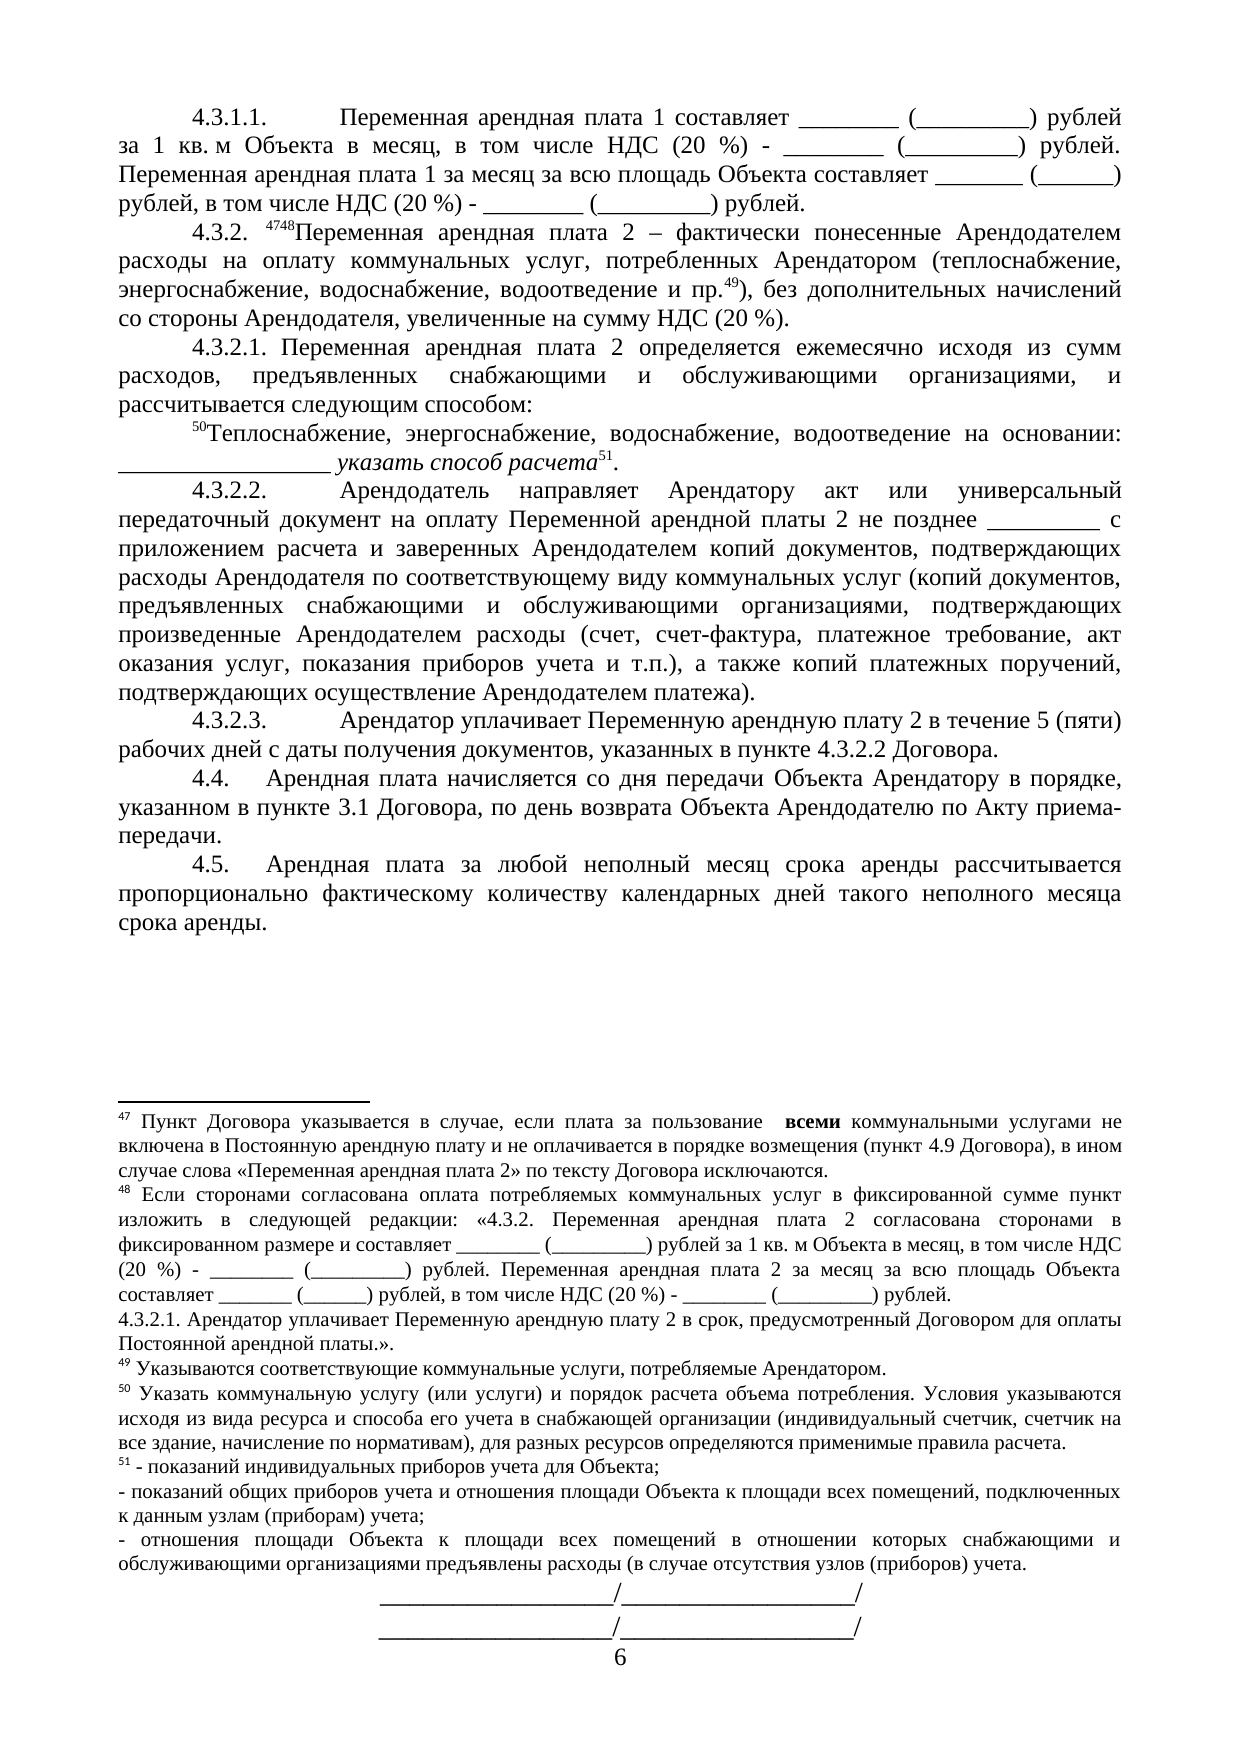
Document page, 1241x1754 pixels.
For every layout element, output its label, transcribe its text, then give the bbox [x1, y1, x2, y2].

list Арендодатель направляет Арендатору акт или универсальный передаточный документ на оплату Переменной арендной платы 2 не позднее _________ с приложением расчета и заверенных Арендодателем копий документов, подтверждающих расходы Арендодателя по соответствующему виду коммунальных услуг (копий документов, предъявленных снабжающими и обслуживающими организациями, подтверждающих произведенные Арендодателем расходы (счет, счет-фактура, платежное требование, акт оказания услуг, показания приборов учета и т.п.), а также копий платежных поручений, подтверждающих осуществление Арендодателем платежа). [118, 476, 1122, 706]
list Переменная арендная плата 2 – фактически понесенные Арендодателем расходы на оплату коммунальных услуг, потребленных Арендатором (теплоснабжение, энергоснабжение, водоснабжение, водоотведение и пр.), без дополнительных начислений со стороны Арендодателя, увеличенные на сумму НДС (20 %). [118, 217, 1122, 332]
list Переменная арендная плата 2 определяется ежемесячно исходя из сумм расходов, предъявленных снабжающими и обслуживающими организациями, и рассчитывается следующим способом: [118, 332, 1122, 418]
list Теплоснабжение, энергоснабжение, водоснабжение, водоотведение на основании: _________________ указать способ расчета. [118, 418, 1122, 476]
list Арендная плата за любой неполный месяц срока аренды рассчитывается пропорционально фактическому количеству календарных дней такого неполного месяца срока аренды. [118, 849, 1122, 936]
list Арендная плата начисляется со дня передачи Объекта Арендатору в порядке, указанном в пункте 3.1 Договора, по день возврата Объекта Арендодателю по Акту приема-передачи. [118, 763, 1122, 849]
list Арендатор уплачивает Переменную арендную плату 2 в течение 5 (пяти) рабочих дней с даты получения документов, указанных в пункте 4.3.2.2 Договора. [118, 706, 1122, 763]
list Переменная арендная плата 1 составляет ________ (_________) рублей за 1 кв. м Объекта в месяц, в том числе НДС (20 %) - ________ (_________) рублей. Переменная арендная плата 1 за месяц за всю площадь Объекта составляет _______ (______) рублей, в том числе НДС (20 %) - ________ (_________) рублей. [118, 102, 1122, 217]
